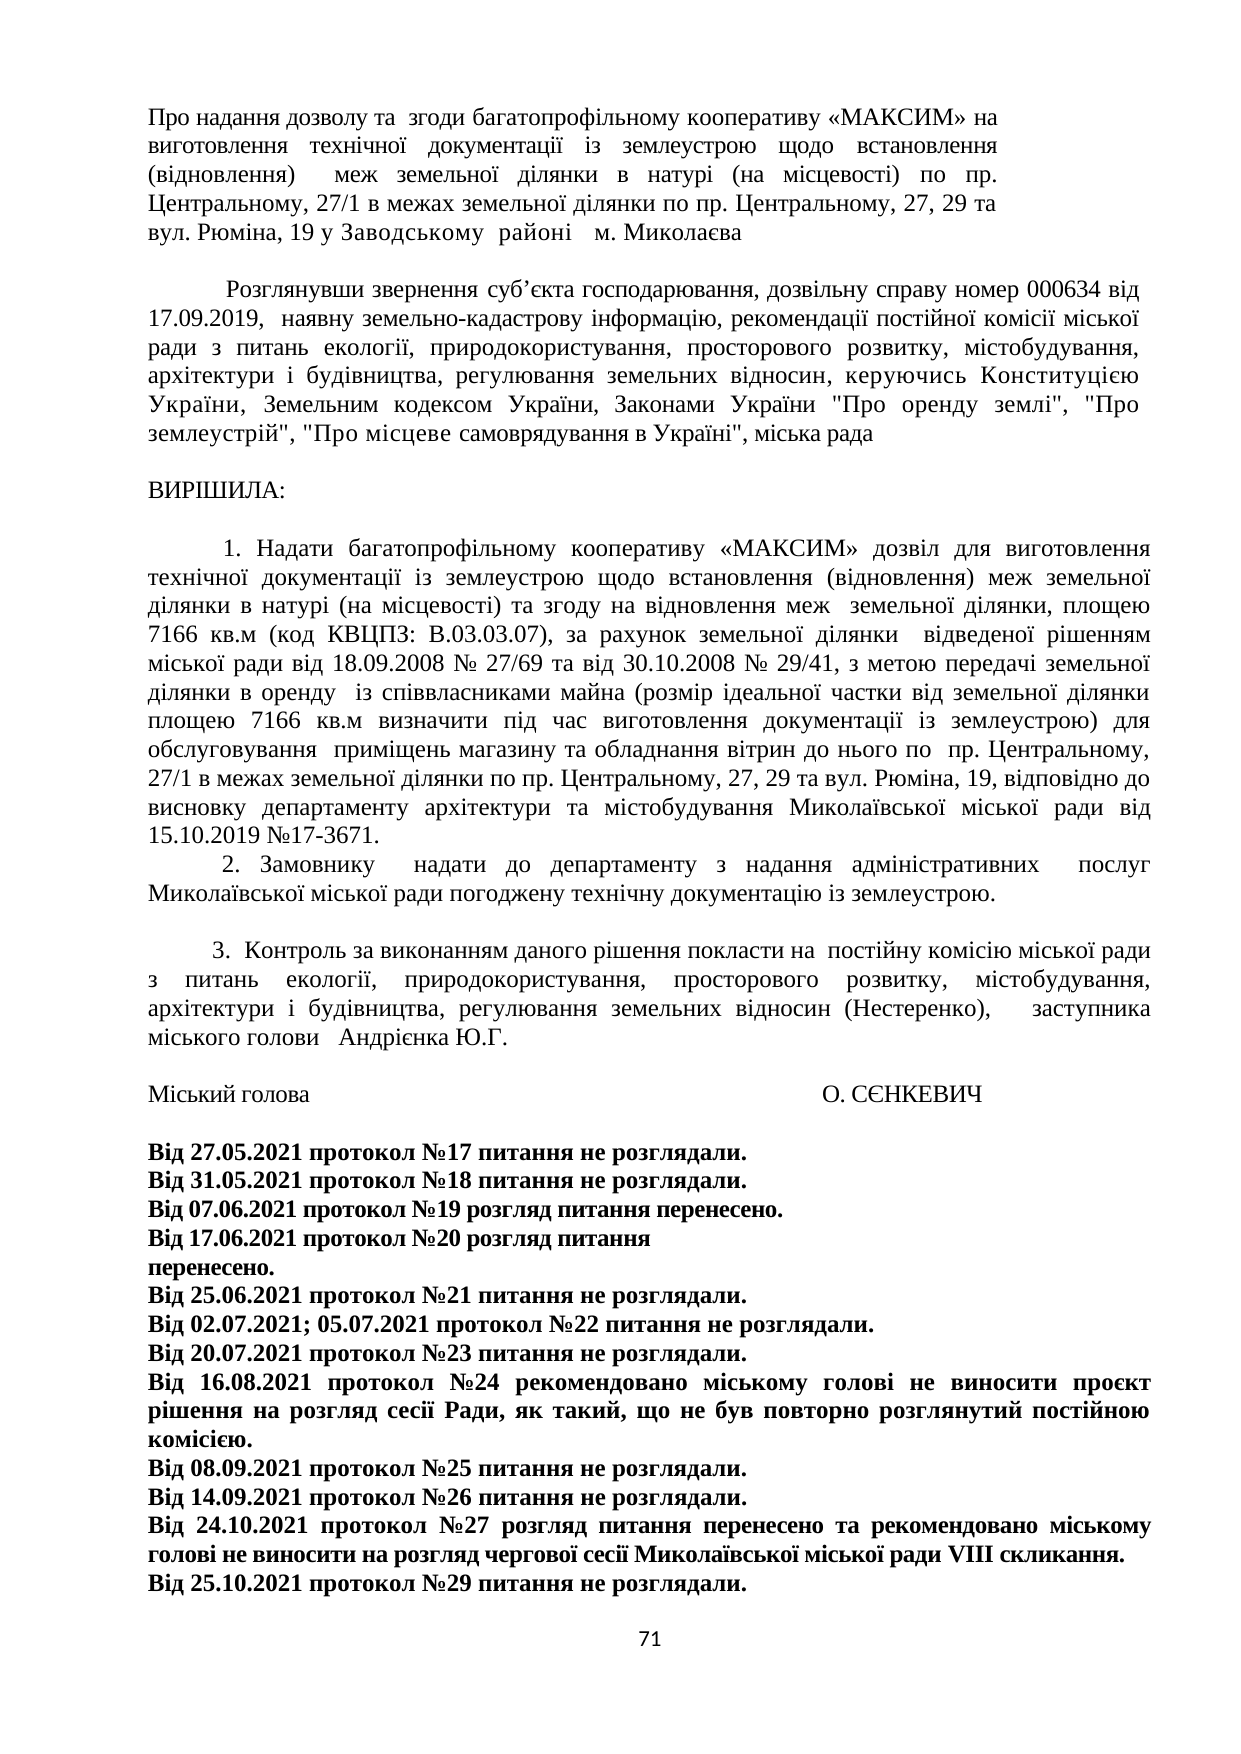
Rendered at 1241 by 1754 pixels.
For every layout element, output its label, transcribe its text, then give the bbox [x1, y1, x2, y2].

text Від 24.10.2021 протокол №27 розгляд питання перенесено та рекомендовано міському голові не виносити на розгляд чергової сесії Миколаївської міської ради VIII скликання. [148, 1511, 1152, 1568]
text Від 25.06.2021 протокол №21 питання не розглядали. [148, 1281, 1152, 1309]
text 2. Замовнику надати до департаменту з надання адміністративних послуг Миколаївської міської ради погоджену технічну документацію із землеустрою. [148, 849, 1152, 907]
text перенесено. [148, 1252, 1152, 1281]
text Від 07.06.2021 протокол №19 розгляд питання перенесено. [148, 1194, 1152, 1223]
text Від 17.06.2021 протокол №20 розгляд питання [148, 1223, 1152, 1252]
text Від 20.07.2021 протокол №23 питання не розглядали. [148, 1338, 1152, 1367]
text Від 02.07.2021; 05.07.2021 протокол №22 питання не розглядали. [148, 1309, 1152, 1338]
text 1. Надати багатопрофільному кооперативу «МАКСИМ» дозвіл для виготовлення технічної документації із землеустрою щодо встановлення (відновлення) меж земельної ділянки в натурі (на місцевості) та згоду на відновлення меж земельної ділянки, площею 7166 кв.м (код КВЦПЗ: В.03.03.07), за рахунок земельної ділянки відведеної рішенням міської ради від 18.09.2008 № 27/69 та від 30.10.2008 № 29/41, з метою передачі земельної ділянки в оренду із співвласниками майна (розмір ідеальної частки від земельної ділянки площею 7166 кв.м визначити під час виготовлення документації із землеустрою) для обслуговування приміщень магазину та обладнання вітрин до нього по пр. Центральному, 27/1 в межах земельної ділянки по пр. Центральному, 27, 29 та вул. Рюміна, 19, відповідно до висновку департаменту архітектури та містобудування Миколаївської міської ради від 15.10.2019 №17-3671. [148, 533, 1152, 849]
text Міський голова О. СЄНКЕВИЧ [148, 1079, 1152, 1108]
text Від 16.08.2021 протокол №24 рекомендовано міському голові не виносити проєкт рішення на розгляд сесії Ради, як такий, що не був повторно розглянутий постійною комісією. [148, 1367, 1152, 1453]
text Від 25.10.2021 протокол №29 питання не розглядали. [148, 1568, 1152, 1597]
text Від 14.09.2021 протокол №26 питання не розглядали. [148, 1482, 1152, 1511]
text Від 31.05.2021 протокол №18 питання не розглядали. [148, 1166, 1152, 1194]
text Розглянувши звернення суб’єкта господарювання, дозвільну справу номер 000634 від 17.09.2019, наявну земельно-кадастрову інформацію, рекомендації постійної комісії міської ради з питань екології, природокористування, просторового розвитку, містобудування, архітектури і будівництва, регулювання земельних відносин, керуючись Конституцією України, Земельним кодексом України, Законами України "Про оренду землі", "Про землеустрій", "Про місцеве самоврядування в Україні", міська рада [148, 274, 1139, 447]
text ВИРІШИЛА: [148, 476, 1152, 504]
text 3. Контроль за виконанням даного рішення покласти на постійну комісію міської ради з питань екології, природокористування, просторового розвитку, містобудування, архітектури і будівництва, регулювання земельних відносин (Нестеренко), заступника міського голови Андрієнка Ю.Г. [148, 936, 1152, 1051]
text Про надання дозволу та згоди багатопрофільному кооперативу «МАКСИМ» на виготовлення технічної документації із землеустрою щодо встановлення (відновлення) меж земельної ділянки в натурі (на місцевості) по пр. Центральному, 27/1 в межах земельної ділянки по пр. Центральному, 27, 29 та вул. Рюміна, 19 у Заводському районі м. Миколаєва [148, 102, 998, 246]
text Від 27.05.2021 протокол №17 питання не розглядали. [148, 1137, 1152, 1166]
text Від 08.09.2021 протокол №25 питання не розглядали. [148, 1453, 1152, 1482]
